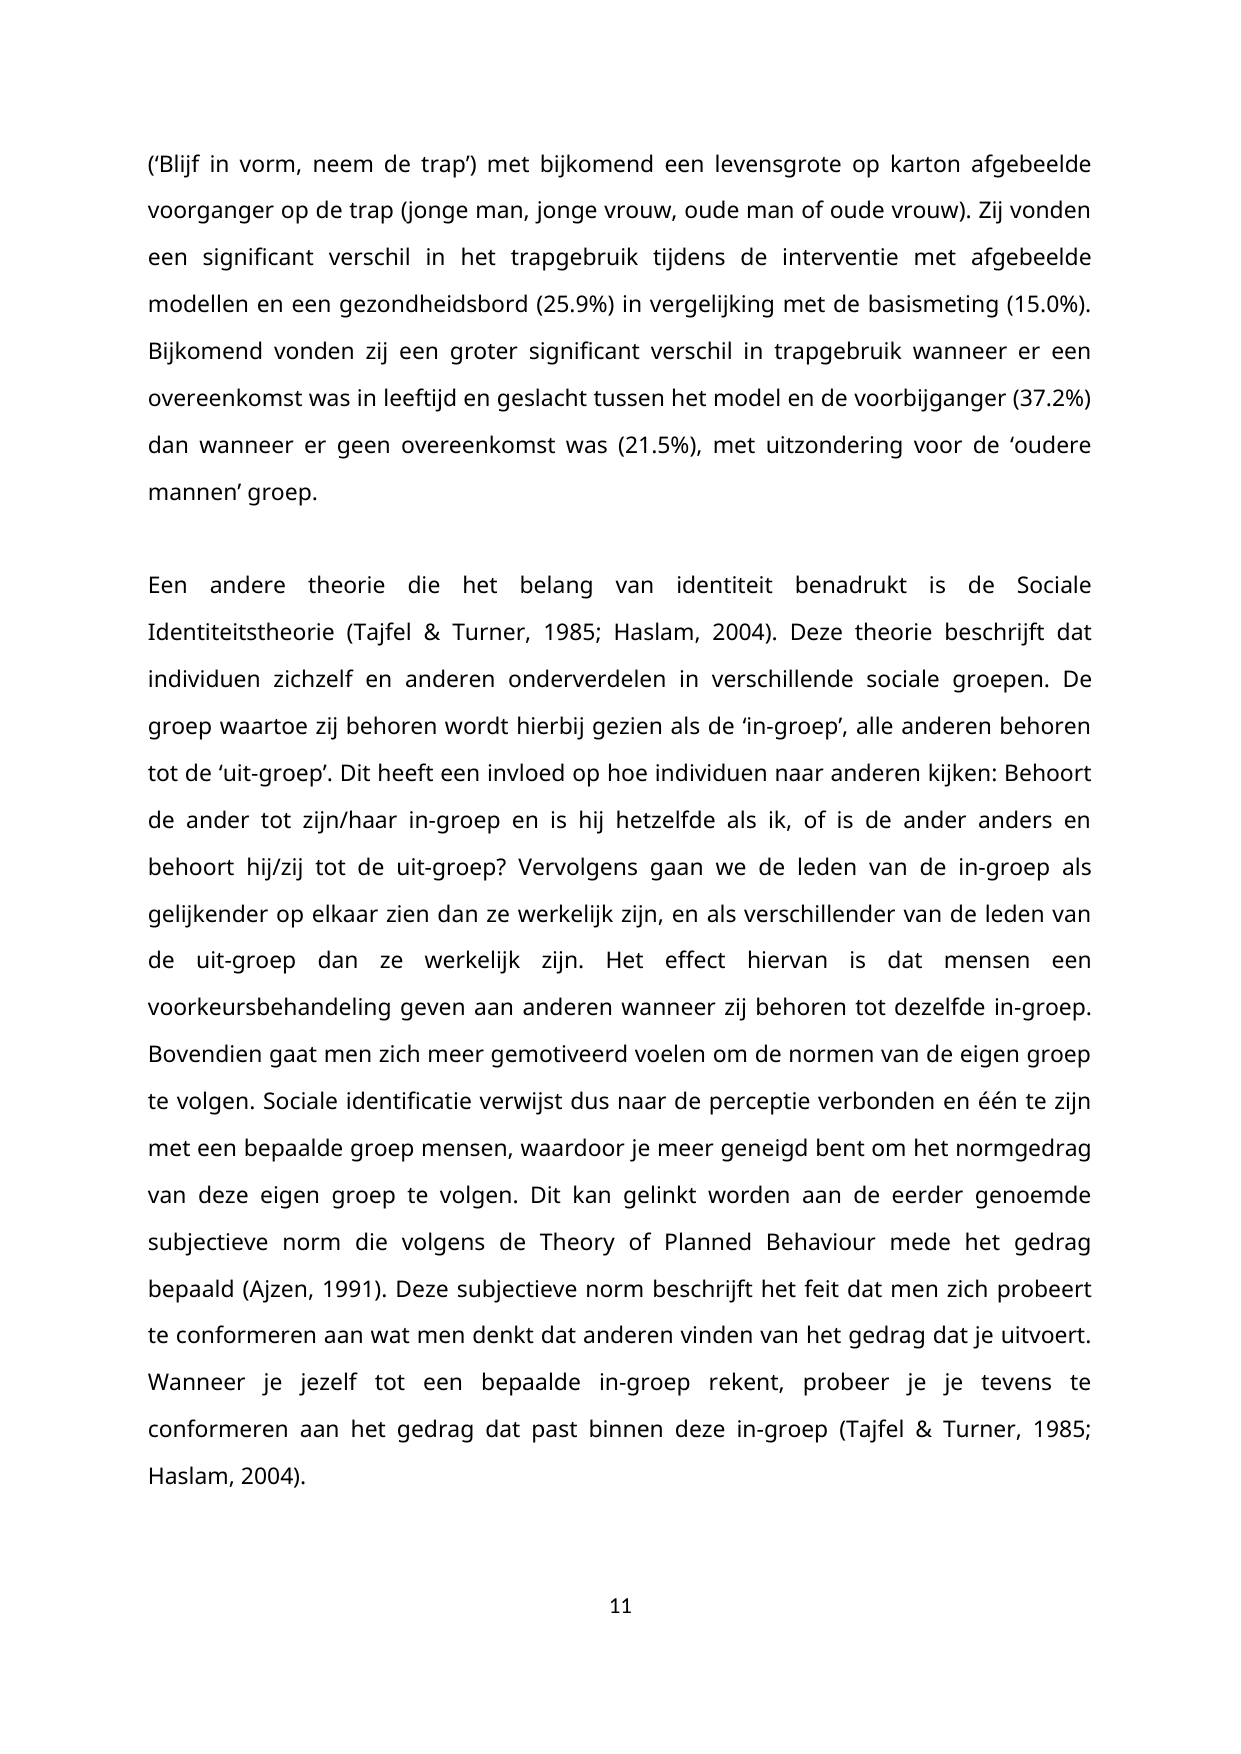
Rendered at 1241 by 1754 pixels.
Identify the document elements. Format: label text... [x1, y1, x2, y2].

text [148, 148, 1093, 507]
text Een andere theorie die het belang van identiteit benadrukt is de Sociale Identiteitstheorie (Tajfel & Turner, 1985; Haslam, 2004). Deze theorie beschrijft dat individuen zichzelf en anderen onderverdelen in verschillende sociale groepen. De groep waartoe zij behoren wordt hierbij gezien als de ‘in-groep’, alle anderen behoren tot de ‘uit-groep’. Dit heeft een invloed op hoe individuen naar anderen kijken: Behoort de ander tot zijn/haar in-groep en is hij hetzelfde als ik, of is de ander anders en behoort hij/zij tot de uit-groep? Vervolgens gaan we de leden van de in-groep als gelijkender op elkaar zien dan ze werkelijk zijn, en als verschillender van de leden van de uit-groep dan ze werkelijk zijn. Het effect hiervan is dat mensen een voorkeursbehandeling geven aan anderen wanneer zij behoren tot dezelfde in-groep. Bovendien gaat men zich meer gemotiveerd voelen om de normen van de eigen groep te volgen. Sociale identificatie verwijst dus naar de perceptie verbonden en één te zijn met een bepaalde groep mensen, waardoor je meer geneigd bent om het normgedrag van deze eigen groep te volgen. Dit kan gelinkt worden aan de eerder genoemde subjectieve norm die volgens de Theory of Planned Behaviour mede het gedrag bepaald (Ajzen, 1991). Deze subjectieve norm beschrijft het feit dat men zich probeert te conformeren aan wat men denkt dat anderen vinden van het gedrag dat je uitvoert. Wanneer je jezelf tot een bepaalde in-groep rekent, probeer je je tevens te conformeren aan het gedrag dat past binnen deze in-groep (Tajfel & Turner, 1985; Haslam, 2004). [148, 569, 1093, 1491]
